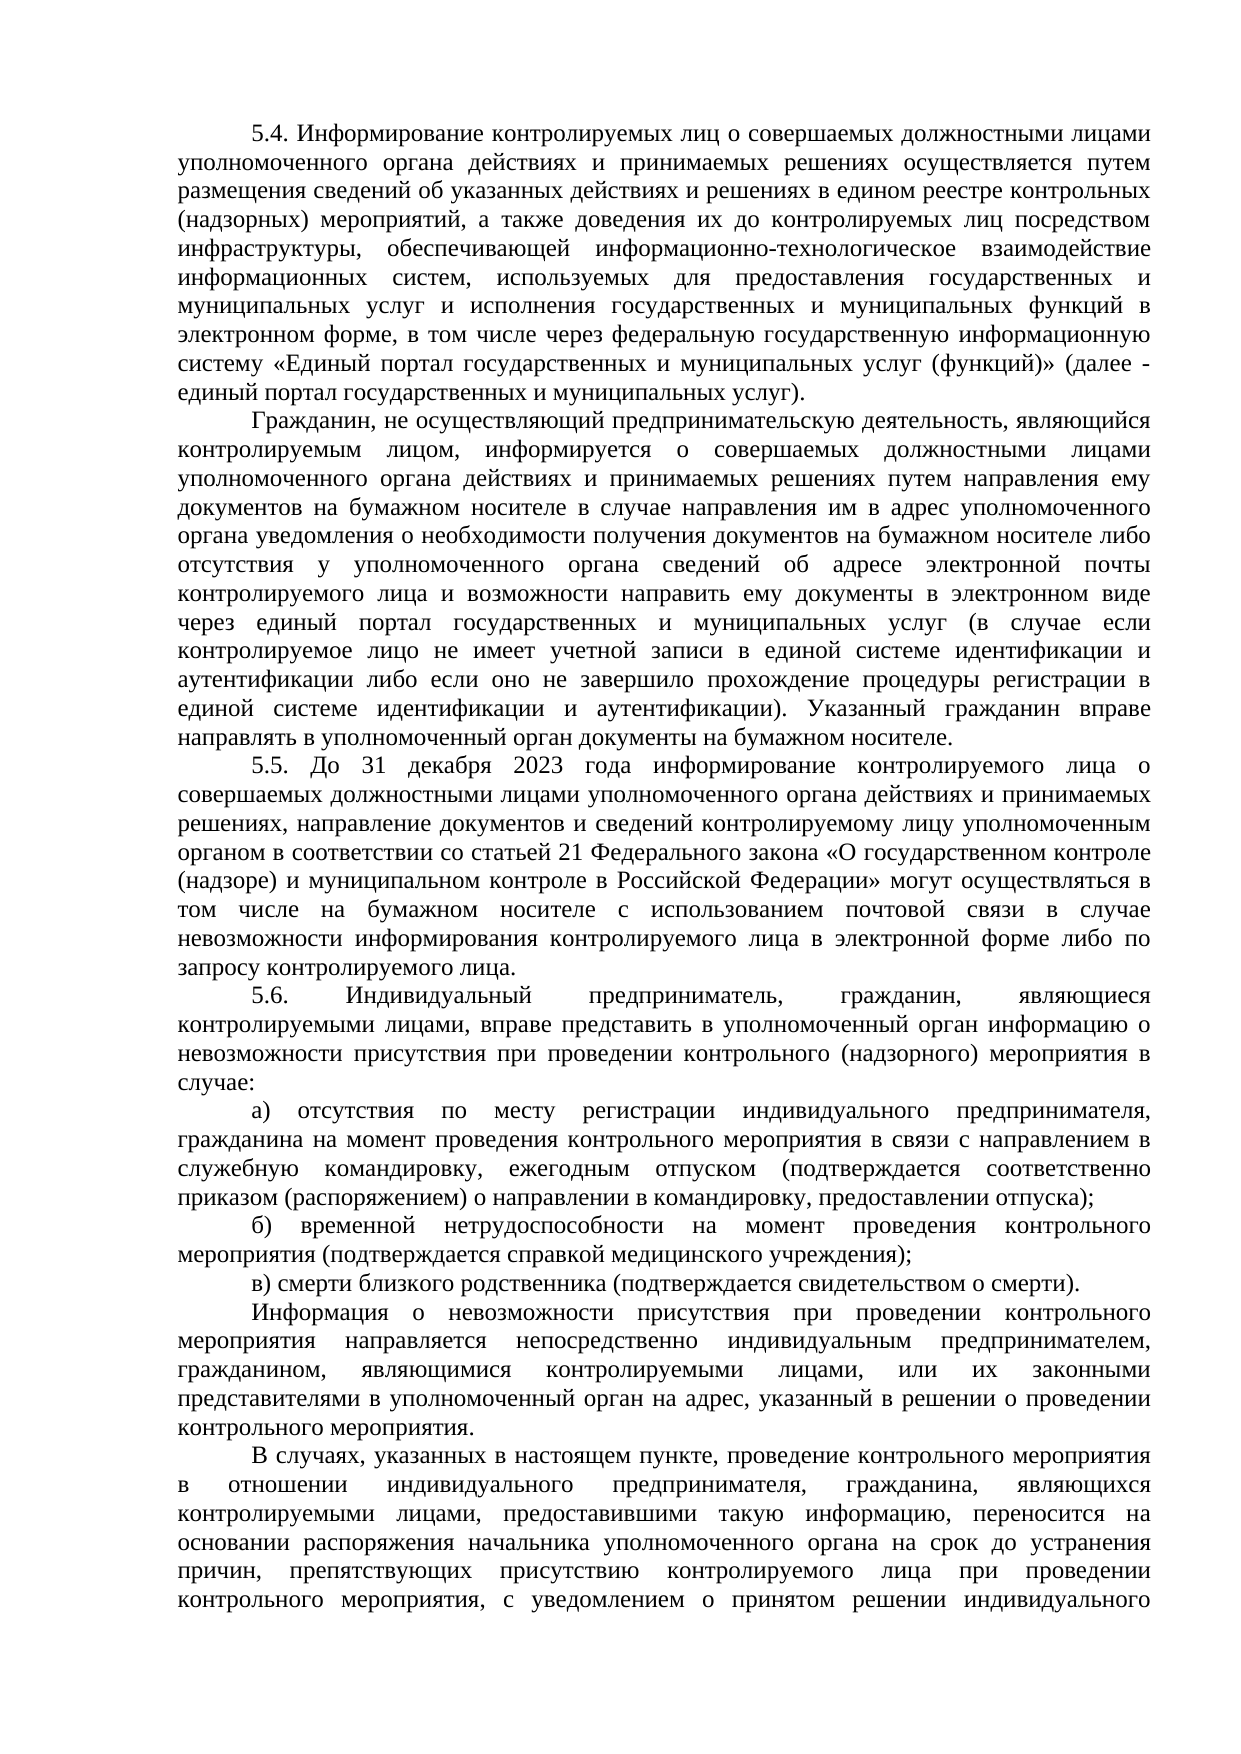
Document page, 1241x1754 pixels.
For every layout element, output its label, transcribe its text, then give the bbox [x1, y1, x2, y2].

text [177, 1441, 1152, 1613]
text 5.4. Информирование контролируемых лиц о совершаемых должностными лицами уполномоченного органа действиях и принимаемых решениях осуществляется путем размещения сведений об указанных действиях и решениях в едином реестре контрольных (надзорных) мероприятий, а также доведения их до контролируемых лиц посредством инфраструктуры, обеспечивающей информационно-технологическое взаимодействие информационных систем, используемых для предоставления государственных и муниципальных услуг и исполнения государственных и муниципальных функций в электронном форме, в том числе через федеральную государственную информационную систему «Единый портал государственных и муниципальных услуг (функций)» (далее - единый портал государственных и муниципальных услуг). [177, 118, 1152, 406]
text в) смерти близкого родственника (подтверждается свидетельством о смерти). [177, 1268, 1152, 1297]
text 5.6. Индивидуальный предприниматель, гражданин, являющиеся контролируемыми лицами, вправе представить в уполномоченный орган информацию о невозможности присутствия при проведении контрольного (надзорного) мероприятия в случае: [177, 981, 1152, 1096]
text 5.5. До 31 декабря 2023 года информирование контролируемого лица о совершаемых должностными лицами уполномоченного органа действиях и принимаемых решениях, направление документов и сведений контролируемому лицу уполномоченным органом в соответствии со статьей 21 Федерального закона «О государственном контроле (надзоре) и муниципальном контроле в Российской Федерации» могут осуществляться в том числе на бумажном носителе с использованием почтовой связи в случае невозможности информирования контролируемого лица в электронной форме либо по запросу контролируемого лица. [177, 751, 1152, 981]
text б) временной нетрудоспособности на момент проведения контрольного мероприятия (подтверждается справкой медицинского учреждения); [177, 1211, 1152, 1268]
text а) отсутствия по месту регистрации индивидуального предпринимателя, гражданина на момент проведения контрольного мероприятия в связи с направлением в служебную командировку, ежегодным отпуском (подтверждается соответственно приказом (распоряжением) о направлении в командировку, предоставлении отпуска); [177, 1096, 1152, 1211]
text Информация о невозможности присутствия при проведении контрольного мероприятия направляется непосредственно индивидуальным предпринимателем, гражданином, являющимися контролируемыми лицами, или их законными представителями в уполномоченный орган на адрес, указанный в решении о проведении контрольного мероприятия. [177, 1297, 1152, 1441]
text Гражданин, не осуществляющий предпринимательскую деятельность, являющийся контролируемым лицом, информируется о совершаемых должностными лицами уполномоченного органа действиях и принимаемых решениях путем направления ему документов на бумажном носителе в случае направления им в адрес уполномоченного органа уведомления о необходимости получения документов на бумажном носителе либо отсутствия у уполномоченного органа сведений об адресе электронной почты контролируемого лица и возможности направить ему документы в электронном виде через единый портал государственных и муниципальных услуг (в случае если контролируемое лицо не имеет учетной записи в единой системе идентификации и аутентификации либо если оно не завершило прохождение процедуры регистрации в единой системе идентификации и аутентификации). Указанный гражданин вправе направлять в уполномоченный орган документы на бумажном носителе. [177, 406, 1152, 751]
